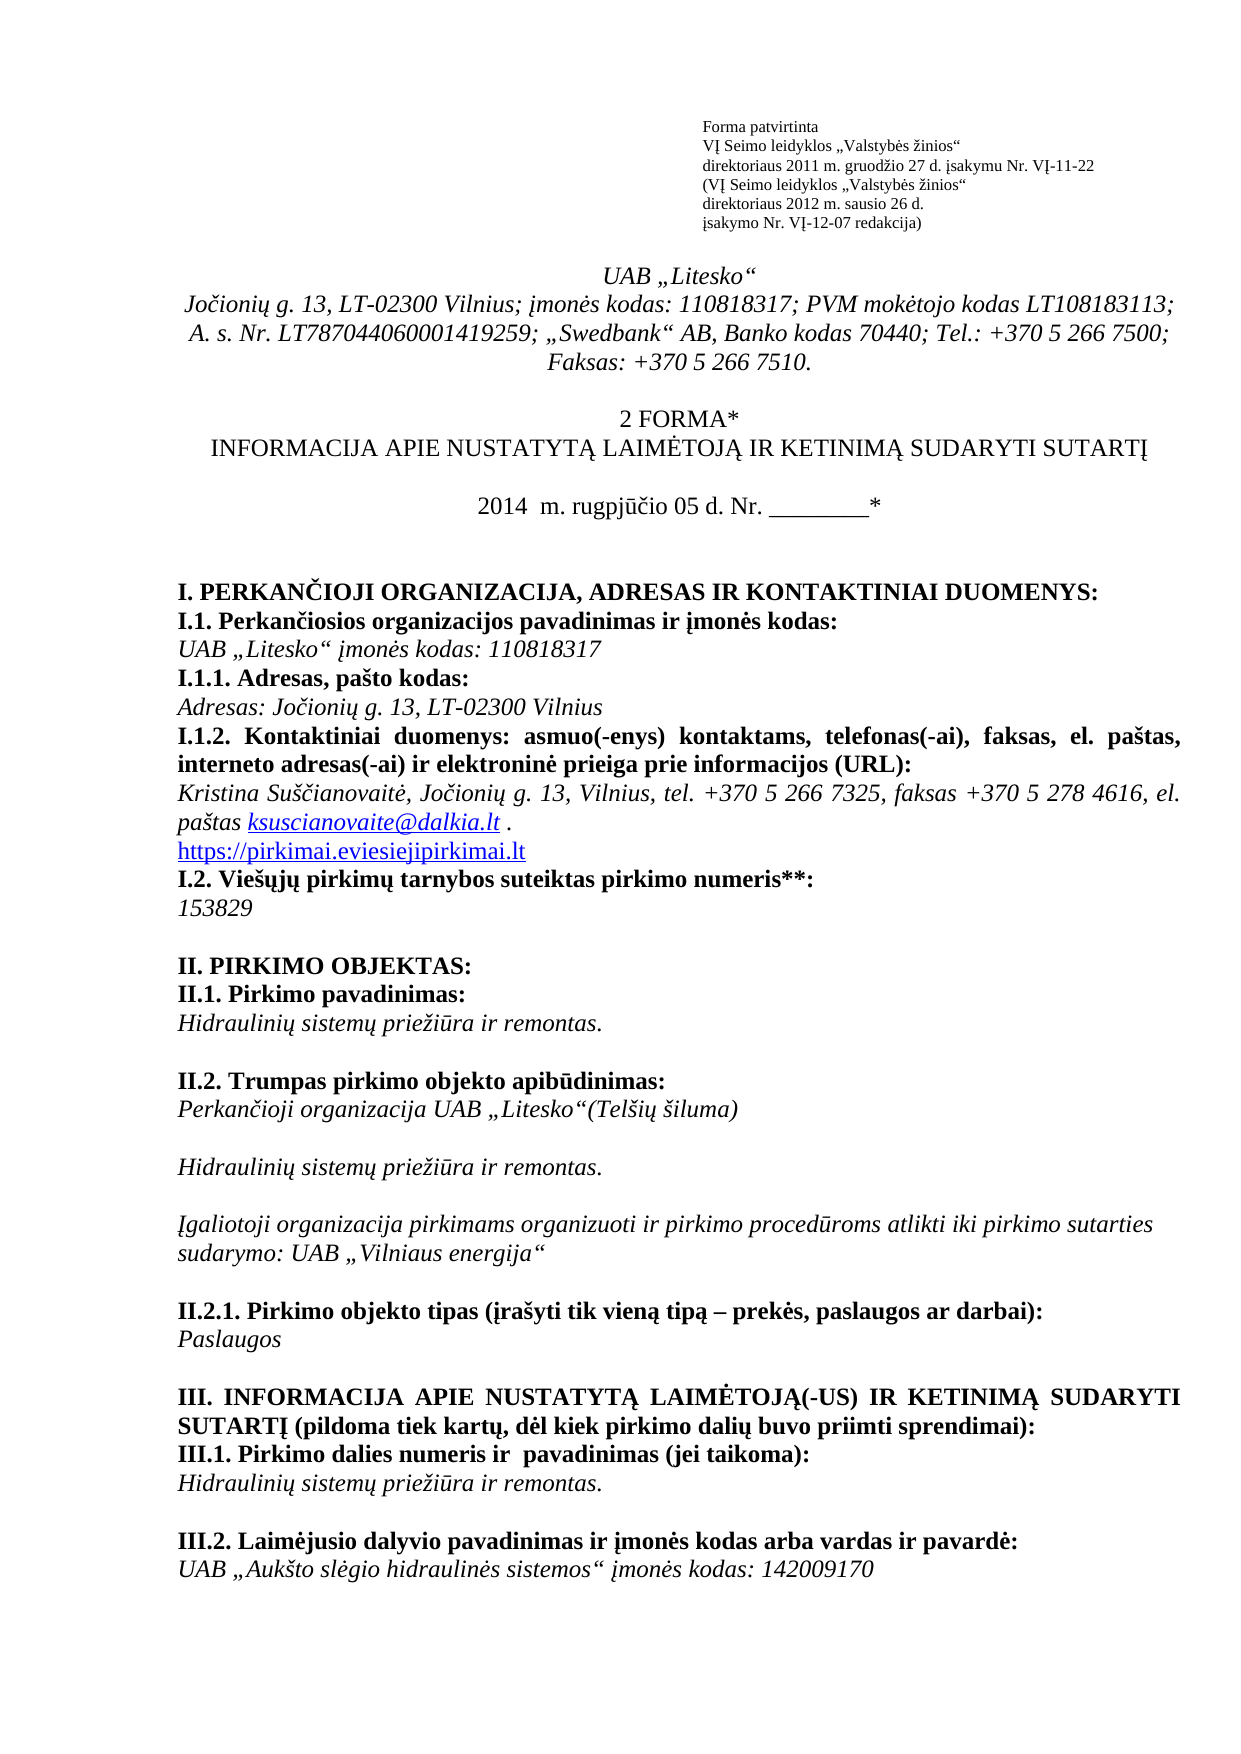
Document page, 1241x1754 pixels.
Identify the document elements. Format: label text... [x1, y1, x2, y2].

text UAB „Litesko“ [177, 261, 1182, 289]
text Perkančioji organizacija UAB „Litesko“(Telšių šiluma) [177, 1094, 1182, 1123]
text I.2. Viešųjų pirkimų tarnybos suteiktas pirkimo numeris**: [177, 864, 1182, 893]
text I.1.1. Adresas, pašto kodas: [177, 663, 1182, 692]
text I.1. Perkančiosios organizacijos pavadinimas ir įmonės kodas: [177, 606, 1182, 634]
text III. INFORMACIJA APIE NUSTATYTĄ LAIMĖTOJĄ(-US) IR KETINIMĄ SUDARYTI SUTARTĮ (pildoma tiek kartų, dėl kiek pirkimo dalių buvo priimti sprendimai): [177, 1382, 1182, 1439]
text Įgaliotoji organizacija pirkimams organizuoti ir pirkimo procedūroms atlikti iki pirkimo sutarties sudarymo: UAB „Vilniaus energija“ [177, 1209, 1182, 1267]
text II.2. Trumpas pirkimo objekto apibūdinimas: [177, 1066, 1182, 1094]
text II.2.1. Pirkimo objekto tipas (įrašyti tik vieną tipą – prekės, paslaugos ar darbai): [177, 1296, 1182, 1324]
text Hidraulinių sistemų priežiūra ir remontas. [177, 1152, 1182, 1181]
text direktoriaus 2011 m. gruodžio 27 d. įsakymu Nr. VĮ-11-22 [702, 155, 1182, 174]
text II. PIRKIMO OBJEKTAS: [177, 951, 1182, 979]
text Kristina Suščianovaitė, Jočionių g. 13, Vilnius, tel. +370 5 266 7325, faksas +370 5 278 4616, el. paštas ksuscianovaite@dalkia.lt . [177, 778, 1182, 836]
text VĮ Seimo leidyklos „Valstybės žinios“ [702, 136, 1182, 155]
text Hidraulinių sistemų priežiūra ir remontas. [177, 1468, 1182, 1497]
text I.1.2. Kontaktiniai duomenys: asmuo(-enys) kontaktams, telefonas(-ai), faksas, el. paštas, interneto adresas(-ai) ir elektroninė prieiga prie informacijos (URL): [177, 721, 1182, 778]
text Hidraulinių sistemų priežiūra ir remontas. [177, 1008, 1182, 1037]
text UAB „Litesko“ įmonės kodas: 110818317 [177, 634, 1182, 663]
text III.2. Laimėjusio dalyvio pavadinimas ir įmonės kodas arba vardas ir pavardė: [177, 1526, 1182, 1554]
text III.1. Pirkimo dalies numeris ir pavadinimas (jei taikoma): [177, 1439, 1182, 1468]
text 153829 [177, 893, 1182, 922]
text 2 FORMA* [177, 404, 1182, 433]
text UAB „Aukšto slėgio hidraulinės sistemos“ įmonės kodas: 142009170 [177, 1554, 1182, 1583]
text I. PERKANČIOJI ORGANIZACIJA, ADRESAS IR KONTAKTINIAI DUOMENYS: [177, 577, 1182, 606]
text II.1. Pirkimo pavadinimas: [177, 979, 1182, 1008]
text https://pirkimai.eviesiejipirkimai.lt [177, 836, 1182, 864]
text 2014 m. rugpjūčio 05 d. Nr. ________* [177, 491, 1182, 519]
text Jočionių g. 13, LT-02300 Vilnius; įmonės kodas: 110818317; PVM mokėtojo kodas LT108183113; [177, 289, 1182, 318]
text (VĮ Seimo leidyklos „Valstybės žinios“ [702, 174, 1182, 194]
text A. s. Nr. LT787044060001419259; „Swedbank“ AB, Banko kodas 70440; Tel.: +370 5 266 7500; Faksas: +370 5 266 7510. [177, 318, 1182, 376]
text Paslaugos [177, 1324, 1182, 1353]
text Adresas: Jočionių g. 13, LT-02300 Vilnius [177, 692, 1182, 721]
text Forma patvirtinta [702, 117, 1182, 136]
text direktoriaus 2012 m. sausio 26 d. įsakymo Nr. VĮ-12-07 redakcija) [702, 194, 1182, 232]
text INFORMACIJA APIE NUSTATYTĄ LAIMĖTOJĄ IR KETINIMĄ SUDARYTI SUTARTĮ [177, 433, 1182, 462]
